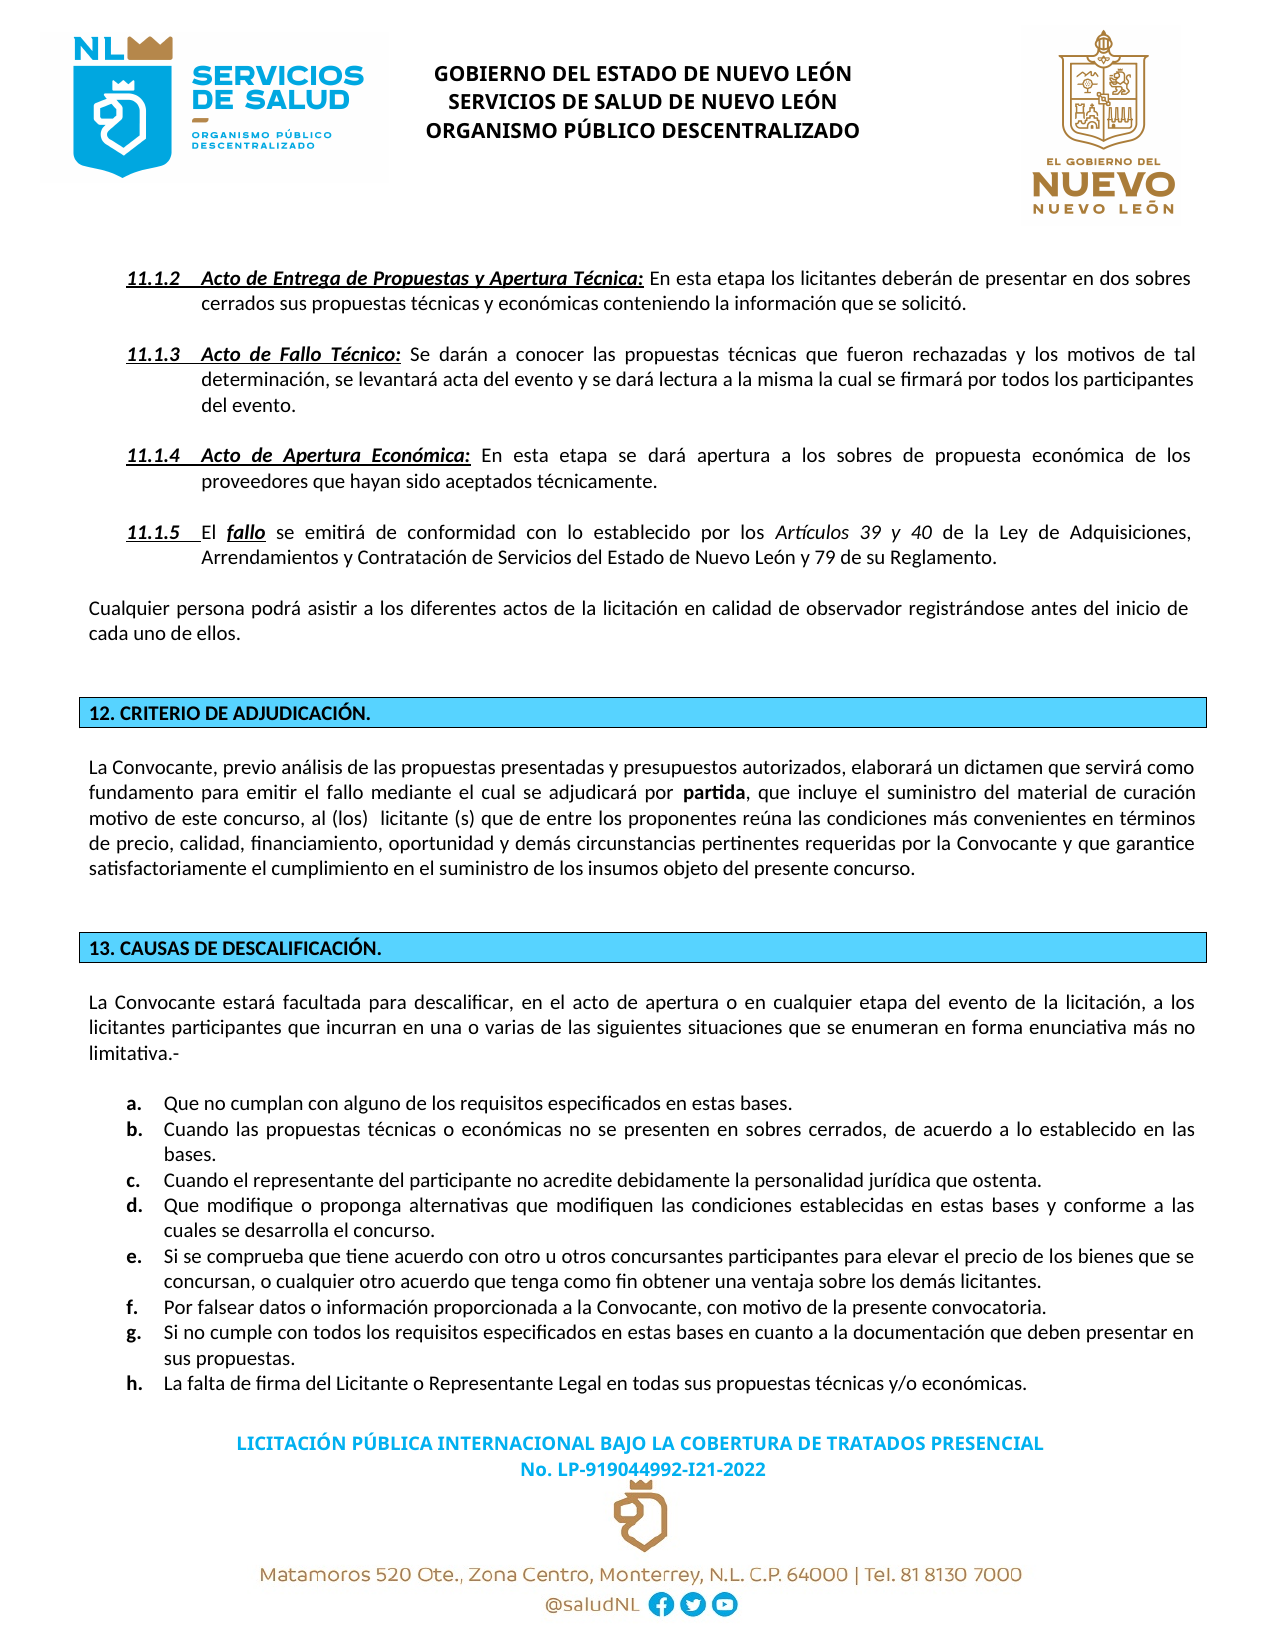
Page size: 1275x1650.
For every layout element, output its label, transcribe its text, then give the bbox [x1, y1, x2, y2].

list Cuando las propuestas técnicas o económicas no se presenten en sobres cerrados, de acuerdo a lo establecido en las bases. [126, 1116, 1197, 1167]
list Que modifique o proponga alternativas que modifiquen las condiciones establecidas en estas bases y conforme a las cuales se desarrolla el concurso. [126, 1192, 1197, 1243]
picture [577, 1462, 587, 1469]
list Acto de Fallo Técnico: Se darán a conocer las propuestas técnicas que fueron rechazadas y los motivos de tal determinación, se levantará acta del evento y se dará lectura a la misma la cual se firmará por todos los participantes del evento. [126, 341, 1197, 417]
text La Convocante, previo análisis de las propuestas presentadas y presupuestos autorizados, elaborará un dictamen que servirá como fundamento para emitir el fallo mediante el cual se adjudicará por partida, que incluye el suministro del material de curación motivo de este concurso, al (los) licitante (s) que de entre los proponentes reúna las condiciones más convenientes en términos de precio, calidad, financiamiento, oportunidad y demás circunstancias pertinentes requeridas por la Convocante y que garantice satisfactoriamente el cumplimiento en el suministro de los insumos objeto del presente concurso. [89, 754, 1197, 881]
list Acto de Apertura Económica: En esta etapa se dará apertura a los sobres de propuesta económica de los proveedores que hayan sido aceptados técnicamente. [126, 443, 1192, 493]
text La Convocante estará facultada para descalificar, en el acto de apertura o en cualquier etapa del evento de la licitación, a los licitantes participantes que incurran en una o varias de las siguientes situaciones que se enumeran en forma enunciativa más no limitativa.- [89, 989, 1197, 1065]
picture [751, 1466, 761, 1473]
text 12. CRITERIO DE ADJUDICACIÓN. [80, 698, 1206, 727]
picture [0, 1462, 1272, 1632]
text 13. CAUSAS DE DESCALIFICACIÓN. [80, 933, 1206, 962]
list Por falsear datos o información proporcionada a la Convocante, con motivo de la presente convocatoria. [126, 1294, 1197, 1319]
list Si no cumple con todos los requisitos especificados en estas bases en cuanto a la documentación que deben presentar en sus propuestas. [126, 1319, 1197, 1370]
picture [730, 1462, 736, 1473]
picture [1021, 25, 1181, 226]
picture [40, 32, 390, 183]
list Si se comprueba que tiene acuerdo con otro u otros concursantes participantes para elevar el precio de los bienes que se concursan, o cualquier otro acuerdo que tenga como fin obtener una ventaja sobre los demás licitantes. [126, 1243, 1197, 1294]
list La falta de firma del Licitante o Representante Legal en todas sus propuestas técnicas y/o económicas. [126, 1370, 1197, 1396]
list El fallo se emitirá de conformidad con lo establecido por los Artículos 39 y 40 de la Ley de Adquisiciones, Arrendamientos y Contratación de Servicios del Estado de Nuevo León y 79 de su Reglamento. [126, 519, 1192, 570]
picture [742, 1462, 750, 1473]
list Cuando el representante del participante no acredite debidamente la personalidad jurídica que ostenta. [126, 1167, 1197, 1192]
list Que no cumplan con alguno de los requisitos especificados en estas bases. [126, 1091, 1197, 1116]
list Acto de Entrega de Propuestas y Apertura Técnica: En esta etapa los licitantes deberán de presentar en dos sobres cerrados sus propuestas técnicas y económicas conteniendo la información que se solicitó. [126, 265, 1192, 316]
picture [638, 1462, 644, 1470]
picture [626, 1462, 633, 1470]
text Cualquier persona podrá asistir a los diferentes actos de la licitación en calidad de observador registrándose antes del inicio de cada uno de ellos. [89, 595, 1192, 646]
